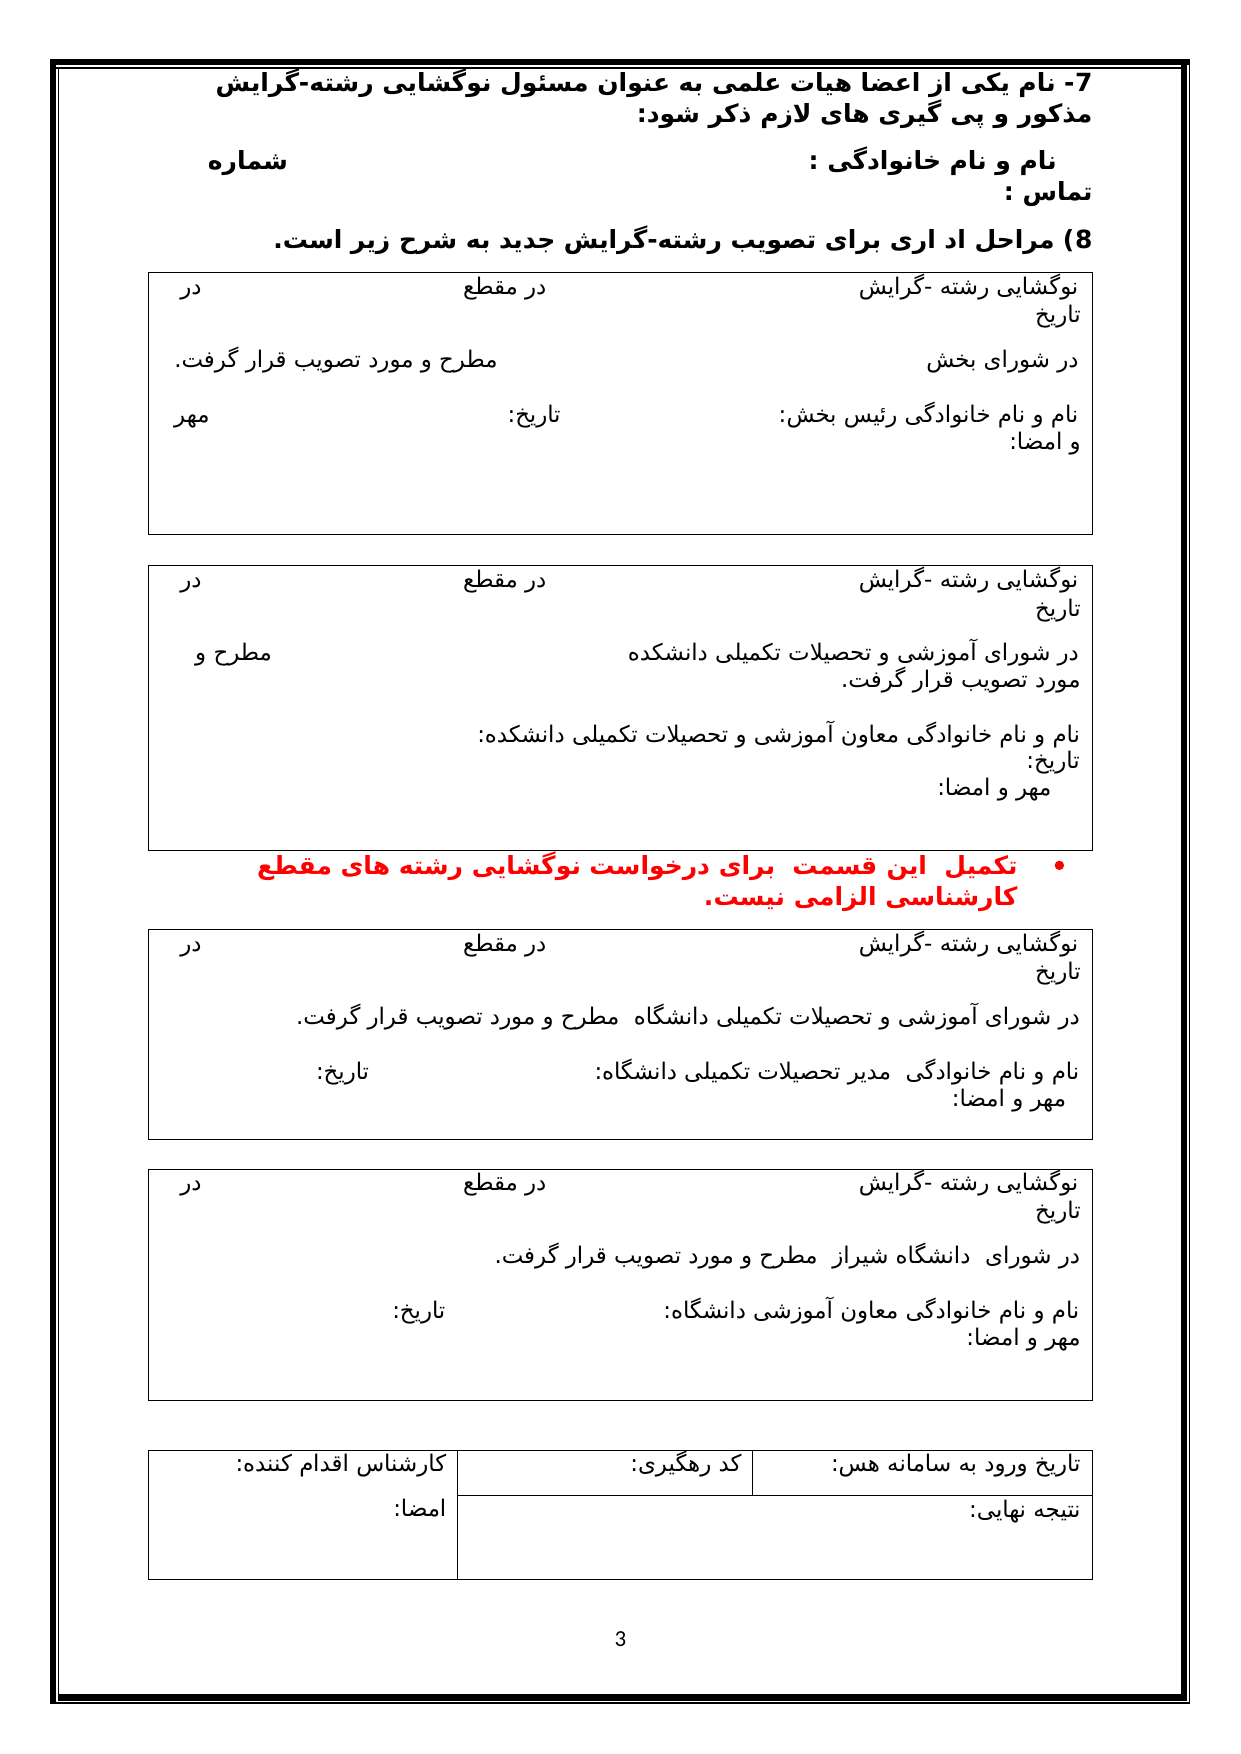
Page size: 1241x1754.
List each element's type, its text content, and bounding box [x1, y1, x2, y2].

table_header نوگشایی رشته -گرایش در مقطع در تاریخ در شورای دانشگاه شیراز مطرح و مورد تصویب قرار گرفت. نام و نام خانوادگی معاون آموزشی دانشگاه: تاریخ: مهر و امضا: [149, 1170, 1092, 1399]
table_cell نتیجه نهایی: [458, 1496, 1092, 1578]
table_header نوگشایی رشته -گرایش در مقطع در تاریخ در شورای آموزشی و تحصیلات تکمیلی دانشکده مطرح و مورد تصویب قرار گرفت. نام و نام خانوادگی معاون آموزشی و تحصیلات تکمیلی دانشکده: تاریخ: مهر و امضا: [149, 566, 1092, 850]
table_header نوگشایی رشته -گرایش در مقطع در تاریخ در شورای بخش مطرح و مورد تصویب قرار گرفت. نام و نام خانوادگی رئیس بخش: تاریخ: مهر و امضا: [149, 273, 1092, 534]
table_header کارشناس اقدام کننده: امضا: [149, 1451, 457, 1578]
table_header تاریخ ورود به سامانه هس: [753, 1451, 1092, 1495]
table_header کد رهگیری: [458, 1451, 752, 1495]
list تکمیل این قسمت برای درخواست نوگشایی رشته های مقطع کارشناسی الزامی نیست. [148, 851, 1055, 911]
text نام و نام خانوادگی : شماره تماس : [148, 146, 1092, 206]
text 7- نام یکی از اعضا هیات علمی به عنوان مسئول نوگشایی رشته-گرایش مذکور و پی گیری های لازم ذکر شود: [148, 69, 1092, 128]
table_header نوگشایی رشته -گرایش در مقطع در تاریخ در شورای آموزشی و تحصیلات تکمیلی دانشگاه مطرح و مورد تصویب قرار گرفت. نام و نام خانوادگی مدیر تحصیلات تکمیلی دانشگاه: تاریخ: مهر و امضا: [149, 930, 1092, 1139]
text 8) مراحل اد اری برای تصویب رشته-گرایش جدید به شرح زیر است. [148, 225, 1092, 254]
